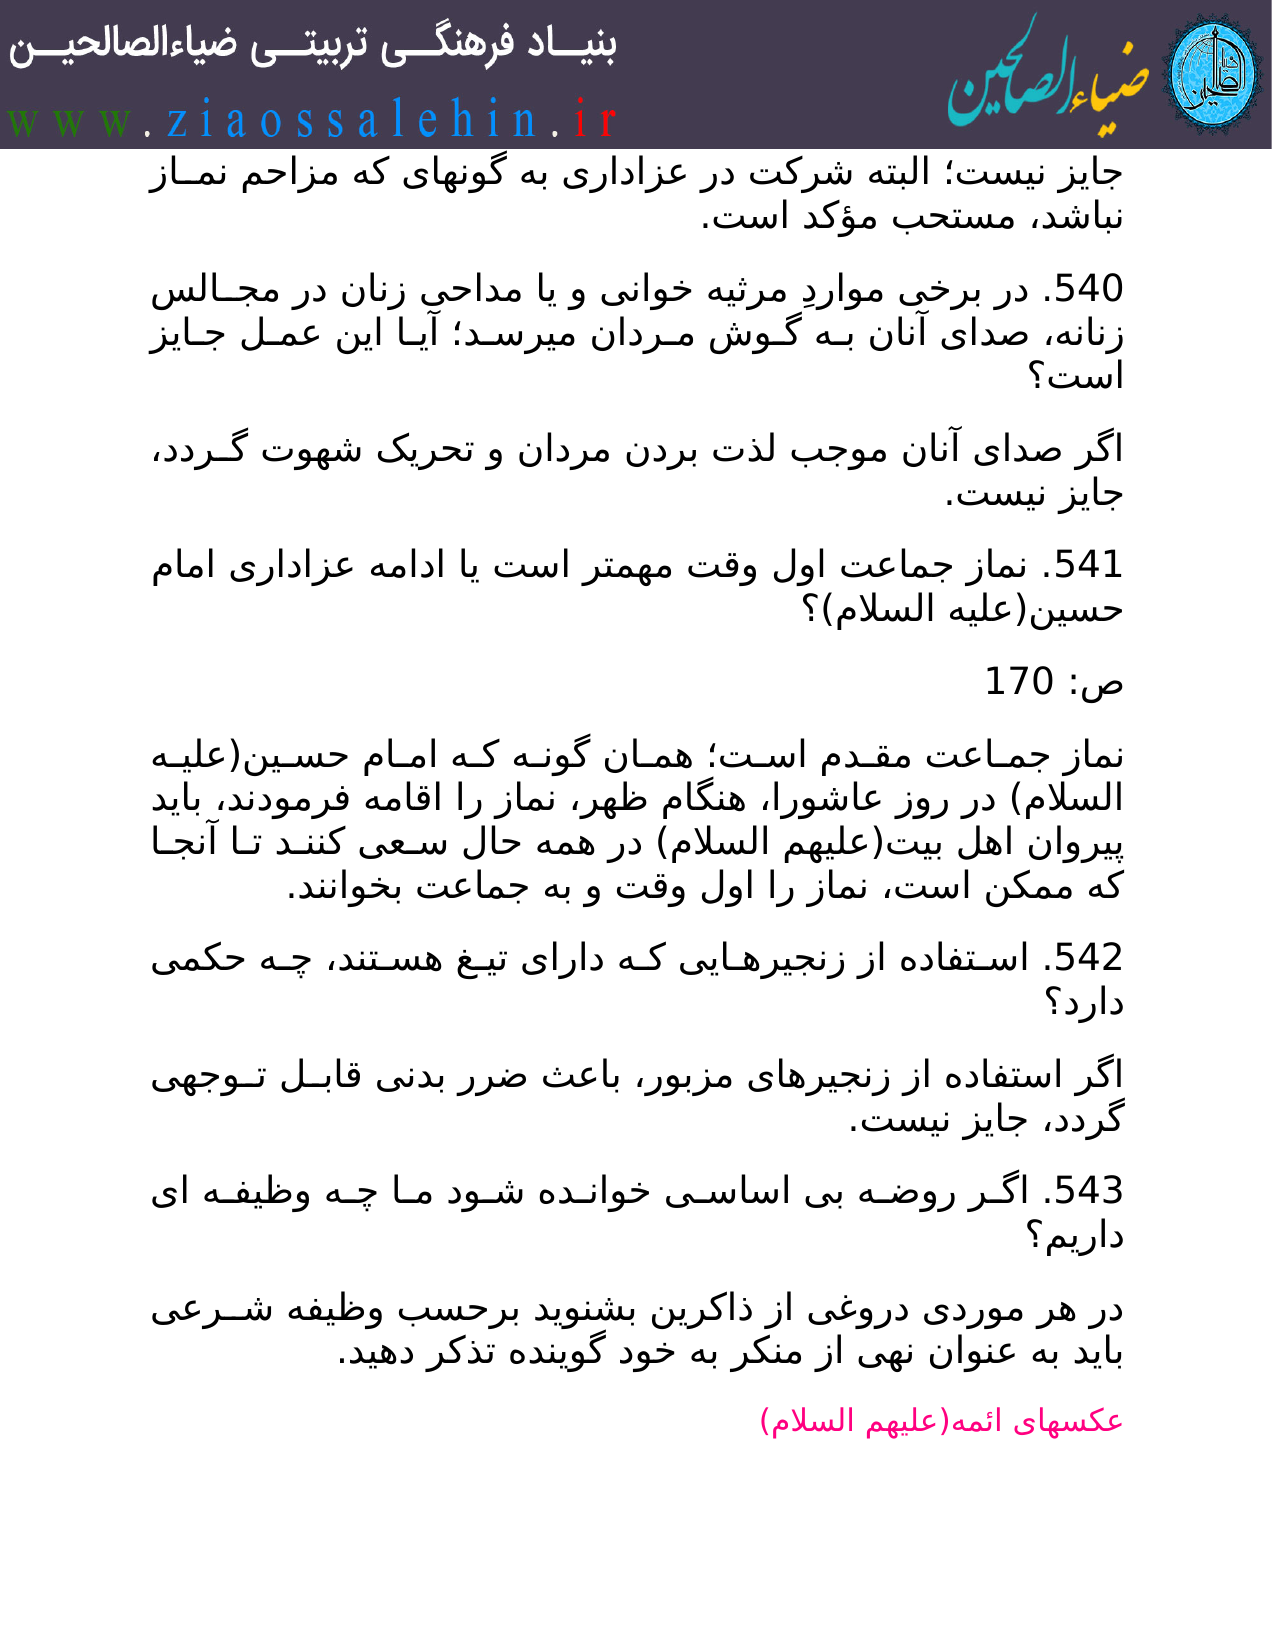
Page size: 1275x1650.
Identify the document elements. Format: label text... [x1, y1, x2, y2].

text در هر موردی دروغی از ذاکرین بشنوید برحسب وظیفه شرعی باید به عنوان نهی از منکر به خود گوینده تذکر دهید. [150, 1285, 1125, 1373]
text 540. در برخی مواردِ مرثیه خوانی و یا مداحی زنان در مجالس زنانه، صدای آنان به گوش مردان میرسد؛ آیا این عمل جایز است؟ [150, 266, 1125, 397]
picture [0, 0, 1272, 149]
text 542. استفاده از زنجیرهایی که دارای تیغ هستند، چه حکمی دارد؟ [150, 936, 1125, 1023]
text نماز جماعت مقدم است؛ همان گونه که امام حسین(علیه السلام) در روز عاشورا، هنگام ظهر، نماز را اقامه فرمودند، باید پیروان اهل بیت(علیهم السلام) در همه حال سعی کنند تا آنجا که ممکن است، نماز را اول وقت و به جماعت بخوانند. [150, 732, 1125, 907]
text اگر صدای آنان موجب لذت بردن مردان و تحریک شهوت گردد، جایز نیست. [150, 427, 1125, 514]
text 541. نماز جماعت اول وقت مهمتر است یا ادامه عزاداری امام حسین(علیه السلام)؟ [150, 543, 1125, 630]
text ص: 170 [150, 659, 1125, 703]
text 543. اگر روضه بی اساسی خوانده شود ما چه وظیفه ای داریم؟ [150, 1169, 1125, 1256]
text اگر استفاده از زنجیرهای مزبور، باعث ضرر بدنی قابل توجهی گردد، جایز نیست. [150, 1052, 1125, 1140]
subtitle عکسهای ائمه(علیهم السلام) [150, 1402, 1125, 1438]
